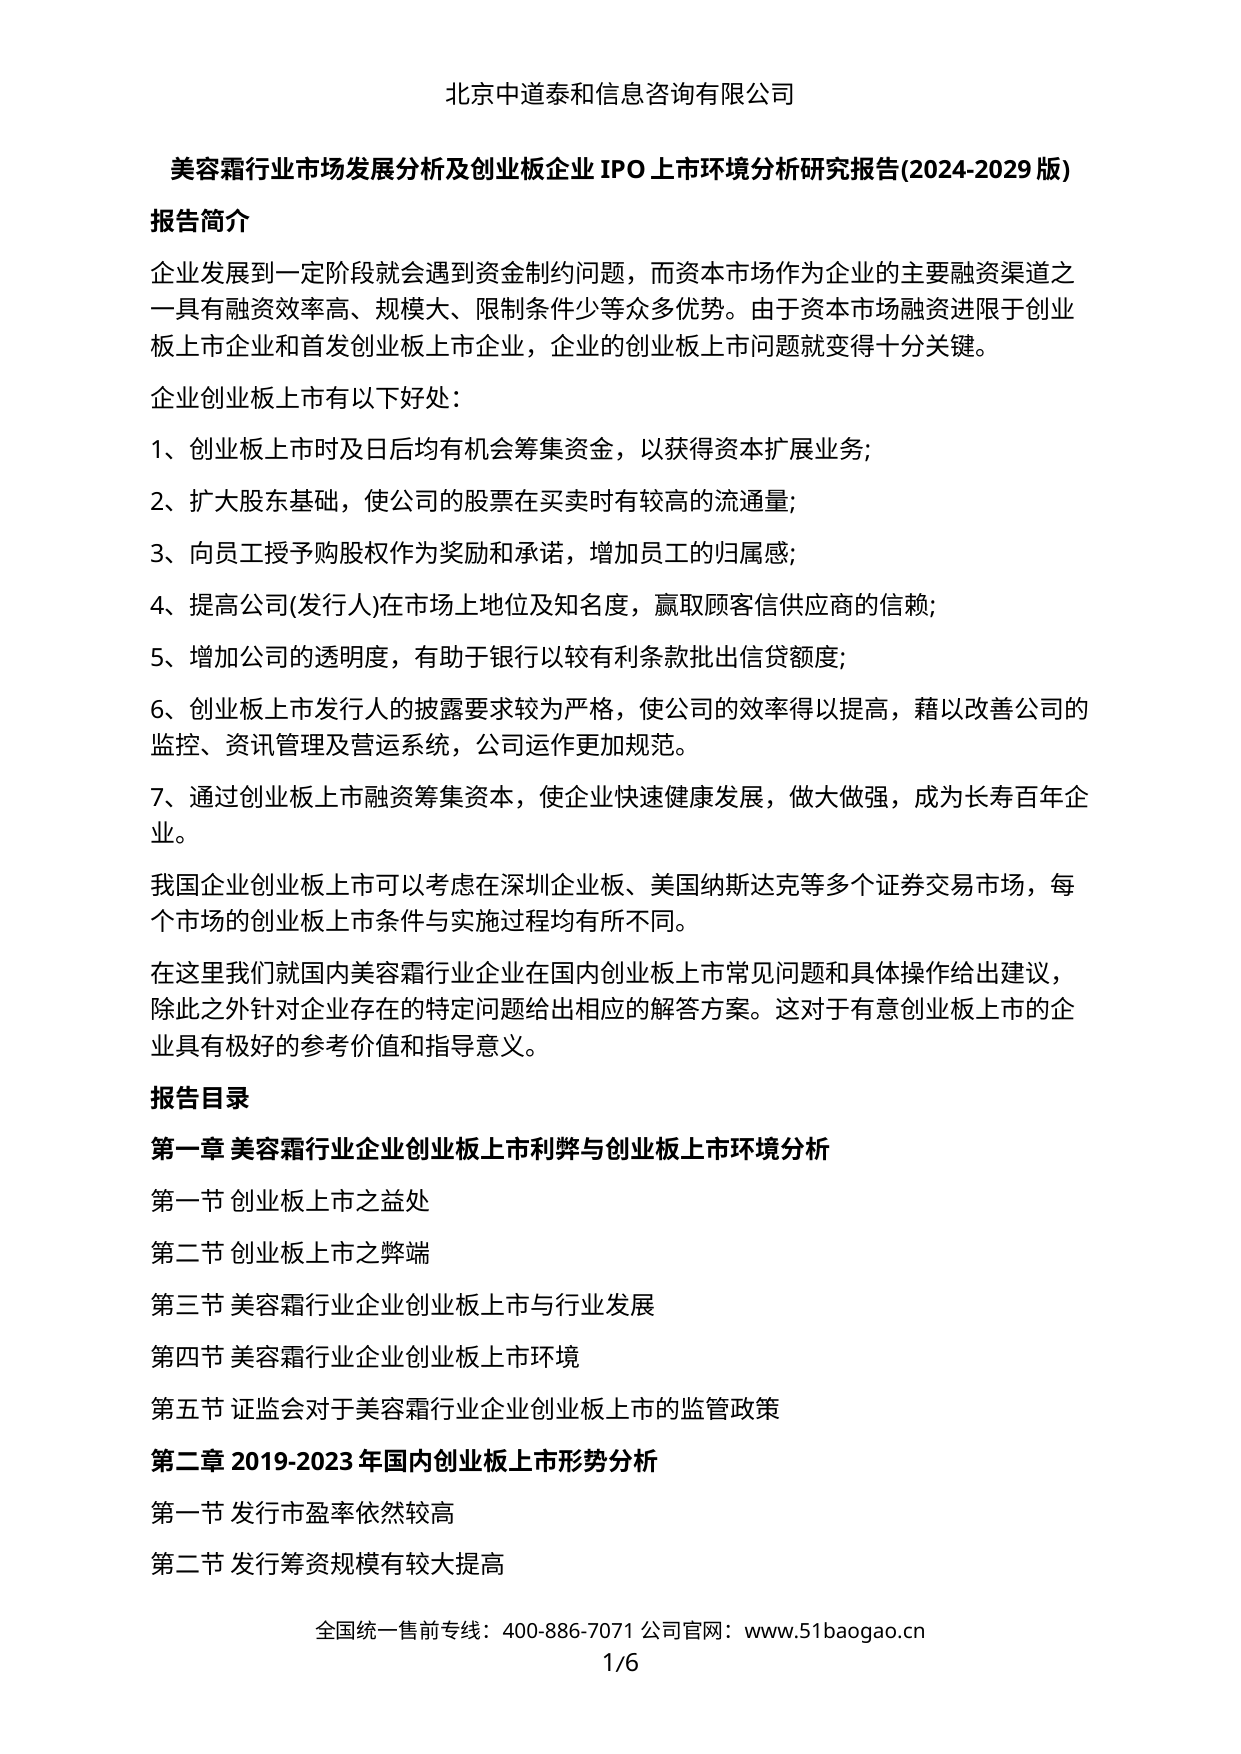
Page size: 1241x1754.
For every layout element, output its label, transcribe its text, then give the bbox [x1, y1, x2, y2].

text 5、增加公司的透明度，有助于银行以较有利条款批出信贷额度; [150, 637, 1090, 674]
text 我国企业创业板上市可以考虑在深圳企业板、美国纳斯达克等多个证券交易市场，每个市场的创业板上市条件与实施过程均有所不同。 [150, 866, 1090, 938]
text 第二节 发行筹资规模有较大提高 [150, 1545, 1090, 1581]
text 第四节 美容霜行业企业创业板上市环境 [150, 1337, 1090, 1374]
text 4、提高公司(发行人)在市场上地位及知名度，赢取顾客信供应商的信赖; [150, 586, 1090, 622]
text 2、扩大股东基础，使公司的股票在买卖时有较高的流通量; [150, 482, 1090, 518]
text 第二章 2019-2023年国内创业板上市形势分析 [150, 1441, 1090, 1477]
text 1、创业板上市时及日后均有机会筹集资金，以获得资本扩展业务; [150, 430, 1090, 466]
text 在这里我们就国内美容霜行业企业在国内创业板上市常见问题和具体操作给出建议，除此之外针对企业存在的特定问题给出相应的解答方案。这对于有意创业板上市的企业具有极好的参考价值和指导意义。 [150, 954, 1090, 1062]
text 第一章 美容霜行业企业创业板上市利弊与创业板上市环境分析 [150, 1130, 1090, 1166]
text 企业发展到一定阶段就会遇到资金制约问题，而资本市场作为企业的主要融资渠道之一具有融资效率高、规模大、限制条件少等众多优势。由于资本市场融资进限于创业板上市企业和首发创业板上市企业，企业的创业板上市问题就变得十分关键。 [150, 254, 1090, 362]
text 第一节 发行市盈率依然较高 [150, 1493, 1090, 1529]
text 美容霜行业市场发展分析及创业板企业IPO上市环境分析研究报告(2024-2029版) [150, 150, 1090, 186]
text 企业创业板上市有以下好处： [150, 378, 1090, 414]
text 7、通过创业板上市融资筹集资本，使企业快速健康发展，做大做强，成为长寿百年企业。 [150, 777, 1090, 850]
text 报告简介 [150, 202, 1090, 238]
text 3、向员工授予购股权作为奖励和承诺，增加员工的归属感; [150, 534, 1090, 570]
text 第二节 创业板上市之弊端 [150, 1234, 1090, 1270]
text 第三节 美容霜行业企业创业板上市与行业发展 [150, 1286, 1090, 1322]
text 报告目录 [150, 1078, 1090, 1114]
text 6、创业板上市发行人的披露要求较为严格，使公司的效率得以提高，藉以改善公司的监控、资讯管理及营运系统，公司运作更加规范。 [150, 689, 1090, 762]
text 第一节 创业板上市之益处 [150, 1182, 1090, 1218]
text 第五节 证监会对于美容霜行业企业创业板上市的监管政策 [150, 1389, 1090, 1426]
